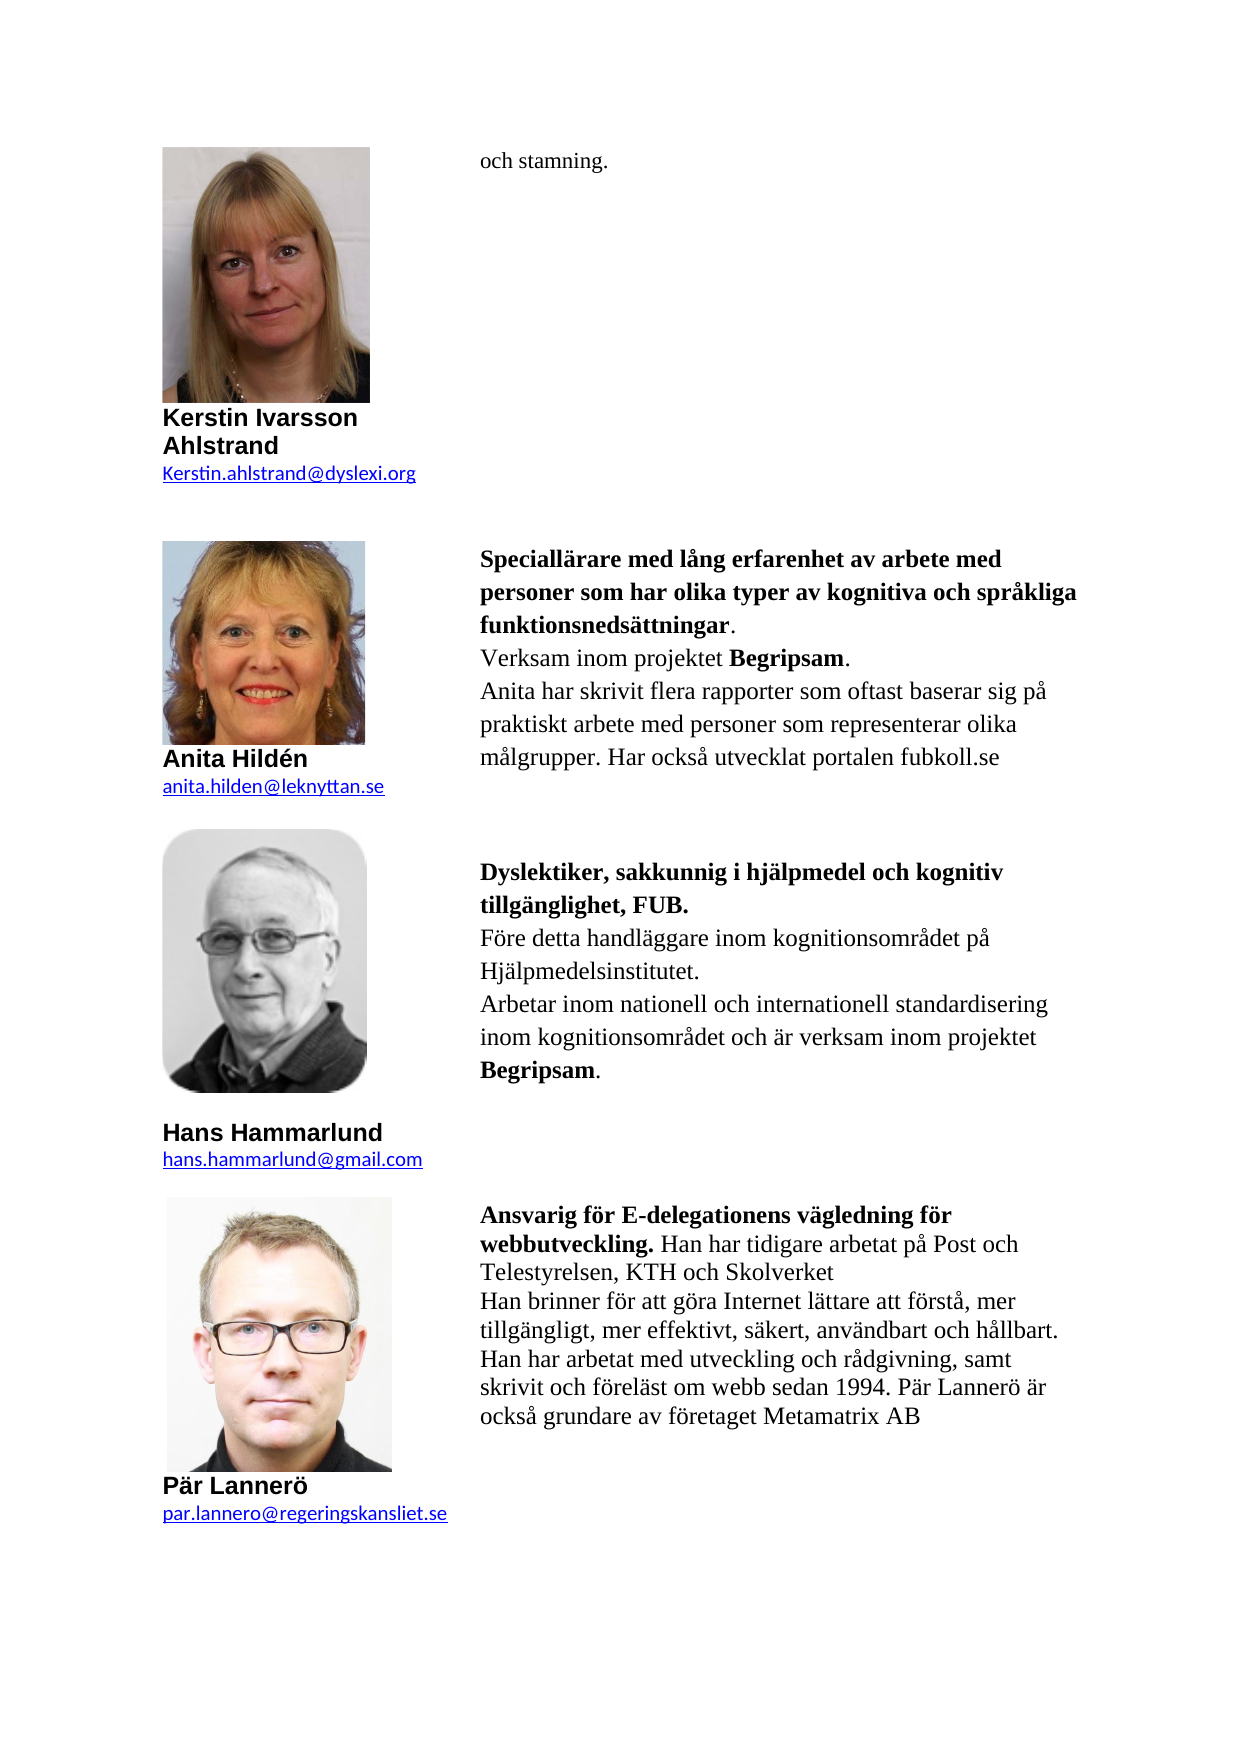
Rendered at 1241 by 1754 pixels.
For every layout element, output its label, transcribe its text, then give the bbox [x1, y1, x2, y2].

table_cell Ansvarig för E-delegationens vägledning för webbutveckling. Han har tidigare arbetat på Post och Telestyrelsen, KTH och Skolverket Han brinner för att göra Internet lättare att förstå, mer tillgängligt, mer effektivt, säkert, användbart och hållbart. Han har arbetat med utveckling och rådgivning, samt skrivit och föreläst om webb sedan 1994. Pär Lannerö är också grundare av företaget Metamatrix AB [473, 1172, 1085, 1587]
table_cell Hans Hammarlund hans.hammarlund@gmail.com [155, 829, 472, 1172]
table_cell Speciallärare med lång erfarenhet av arbete med personer som har olika typer av kognitiva och språkliga funktionsnedsättningar. Verksam inom projektet Begripsam. Anita har skrivit flera rapporter som oftast baserar sig på praktiskt arbete med personer som representerar olika målgrupper. Har också utvecklat portalen fubkoll.se [473, 516, 1085, 829]
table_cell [473, 148, 1085, 516]
picture [166, 1197, 392, 1472]
picture [162, 541, 366, 745]
table_cell Dyslektiker, sakkunnig i hjälpmedel och kognitiv tillgänglighet, FUB. Före detta handläggare inom kognitionsområdet på Hjälpmedelsinstitutet. Arbetar inom nationell och internationell standardisering inom kognitionsområdet och är verksam inom projektet Begripsam. [473, 829, 1085, 1172]
picture [162, 829, 367, 1093]
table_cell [155, 148, 472, 516]
picture [162, 147, 370, 403]
table_cell Anita Hildén anita.hilden@leknyttan.se [155, 516, 472, 829]
table_cell Pär Lannerö par.lannero@regeringskansliet.se [155, 1172, 472, 1587]
